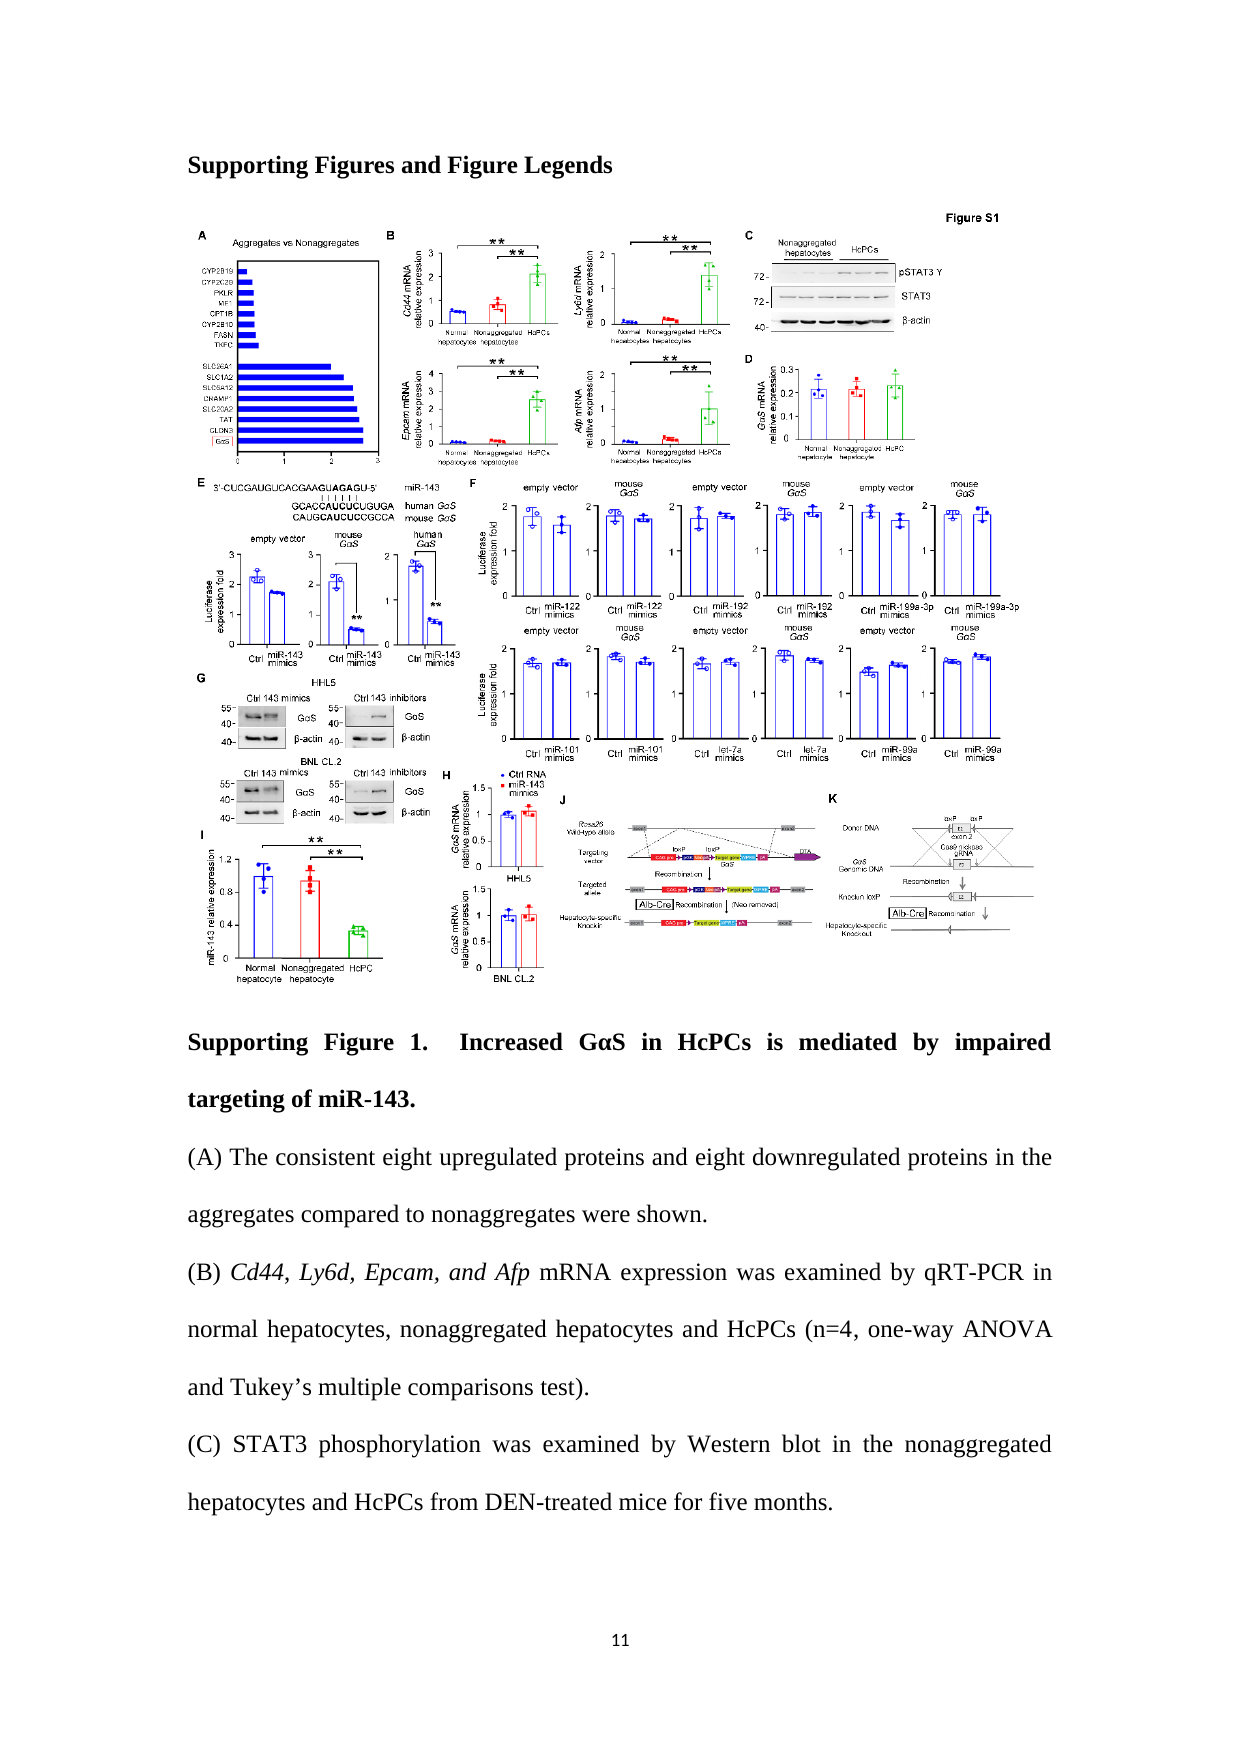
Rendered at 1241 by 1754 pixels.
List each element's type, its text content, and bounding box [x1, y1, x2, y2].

text (B) Cd44, Ly6d, Epcam, and Afp mRNA expression was examined by qRT-PCR in normal hepatocytes, nonaggregated hepatocytes and HcPCs (n=4, one-way ANOVA and Tukey’s multiple comparisons test). [187, 1257, 1053, 1400]
text (C) STAT3 phosphorylation was examined by Western blot in the nonaggregated hepatocytes and HcPCs from DEN-treated mice for five months. [187, 1429, 1053, 1515]
text (A) The consistent eight upregulated proteins and eight downregulated proteins in the aggregates compared to nonaggregates were shown. [187, 1142, 1053, 1228]
text Supporting Figures and Figure Legends [187, 150, 1053, 179]
picture [187, 207, 1052, 998]
